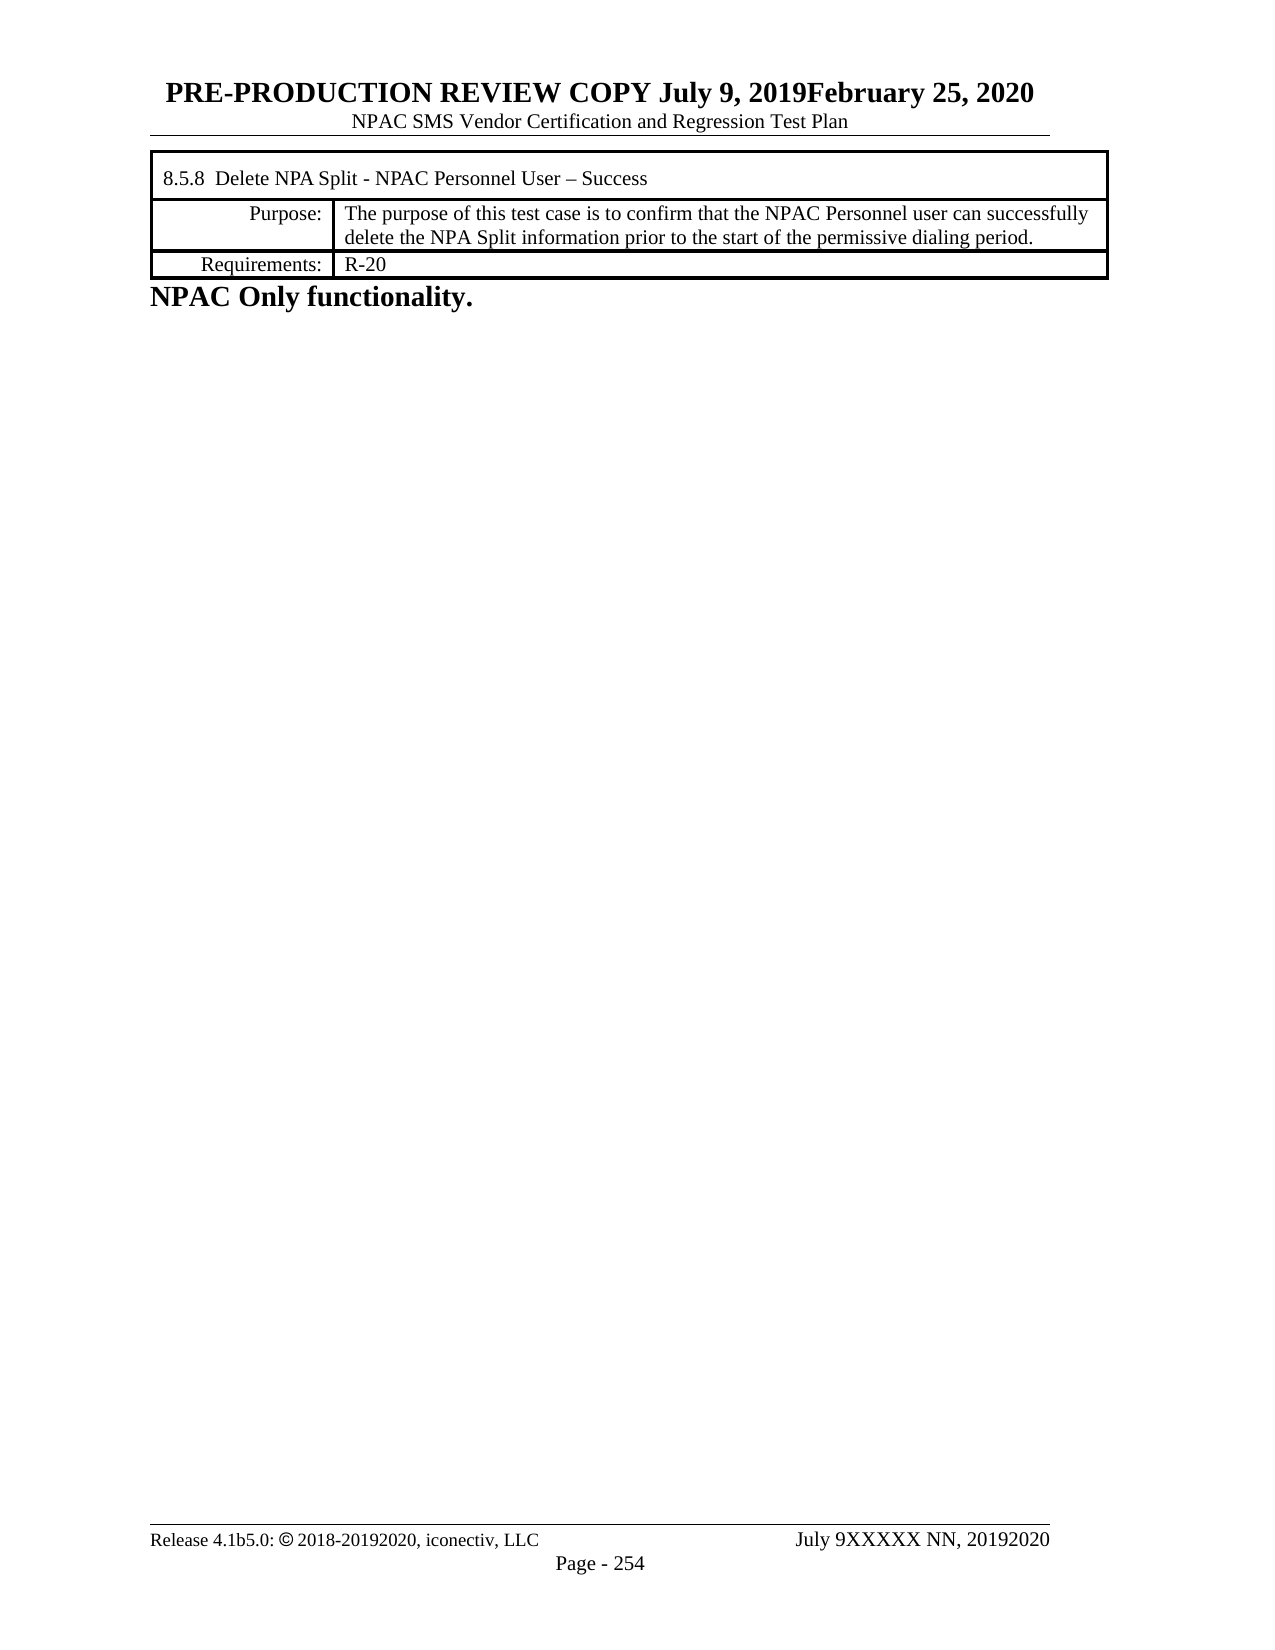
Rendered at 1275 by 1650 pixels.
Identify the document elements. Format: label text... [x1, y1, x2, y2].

table_header 8.5.8 Delete NPA - NPAC Personnel User – Success [153, 153, 1106, 198]
table_cell R-20 [335, 253, 1106, 276]
table_cell Purpose: [153, 201, 332, 249]
table_cell Requirements: [153, 253, 332, 276]
table_cell The purpose of this test case is to confirm that the NPAC Personnel user can successfully delete the NPA Split information prior to the start of the permissive dialing period. [335, 201, 1106, 249]
text NPAC Only functionality. [150, 280, 1050, 313]
